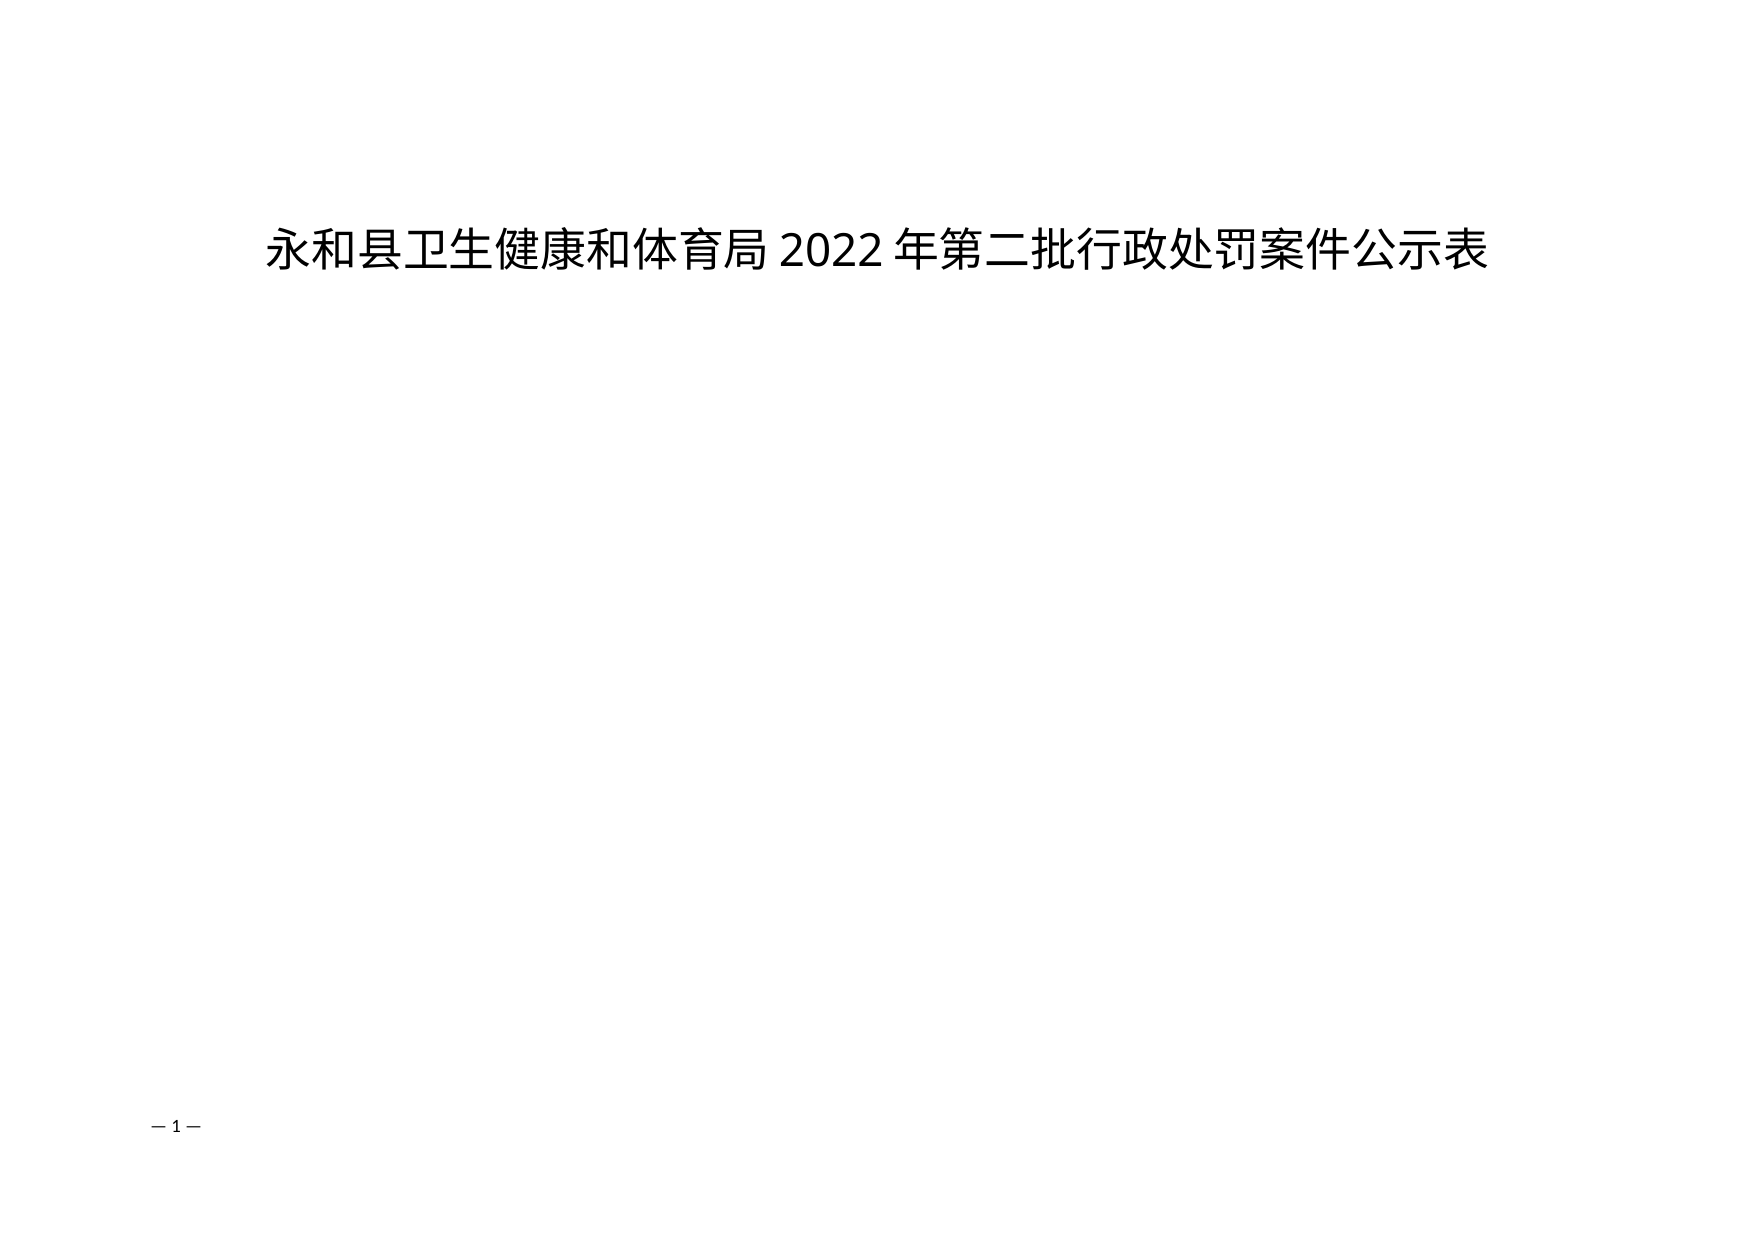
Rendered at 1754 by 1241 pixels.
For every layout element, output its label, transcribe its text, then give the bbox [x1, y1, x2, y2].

text 永和县卫生健康和体育局2022年第二批行政处罚案件公示表 [150, 198, 1604, 295]
